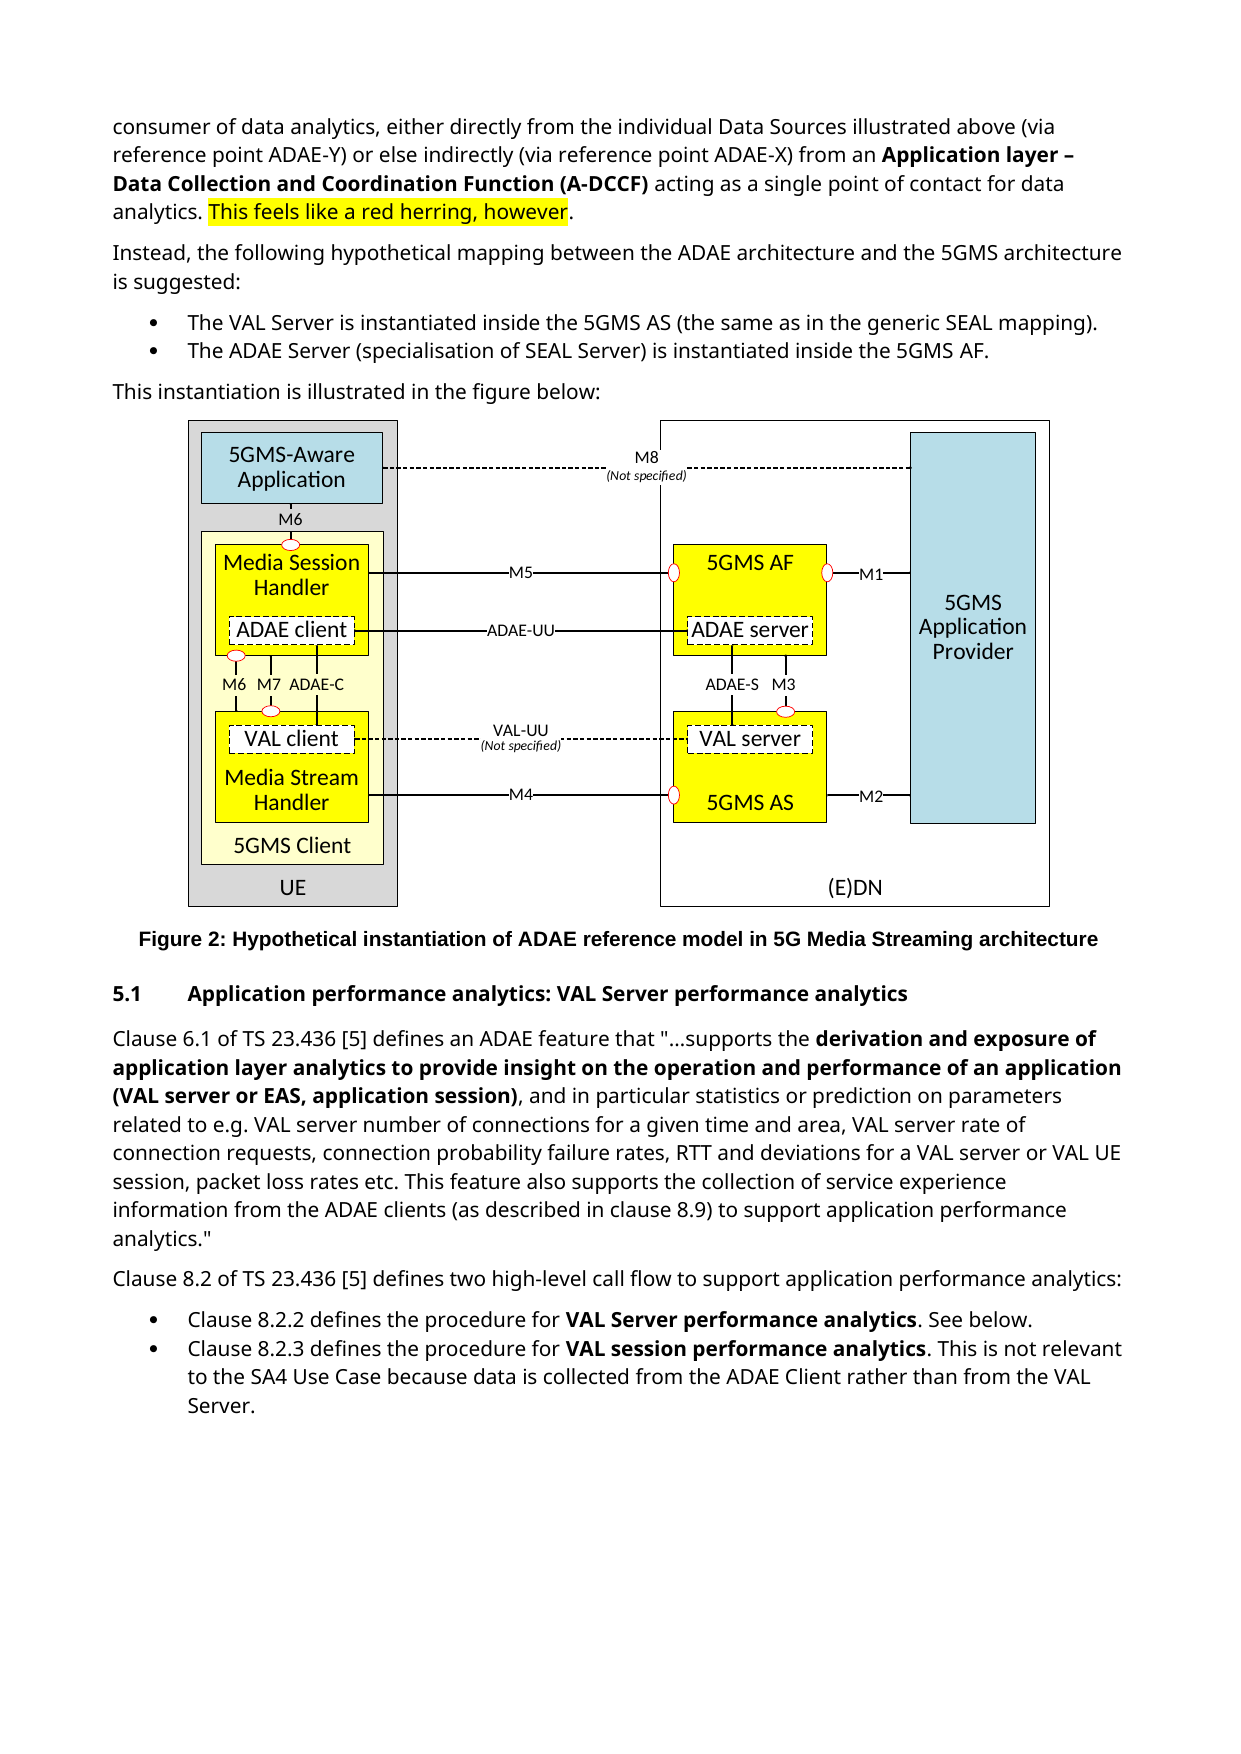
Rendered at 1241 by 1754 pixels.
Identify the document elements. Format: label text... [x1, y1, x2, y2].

text Clause 6.1 of TS 23.436 [5] defines an ADAE feature that "…supports the derivation and exposure of application layer analytics to provide insight on the operation and performance of an application (VAL server or EAS, application session), and in particular statistics or prediction on parameters related to e.g. VAL server number of connections for a given time and area, VAL server rate of connection requests, connection probability failure rates, RTT and deviations for a VAL server or VAL UE session, packet loss rates etc. This feature also supports the collection of service experience information from the ADAE clients (as described in clause 8.9) to support application performance analytics." [112, 1024, 1125, 1252]
text Figure 2: Hypothetical instantiation of ADAE reference model in 5G Media Streaming architecture [112, 926, 1125, 950]
subtitle 5.1 Application performance analytics: VAL Server performance analytics [112, 979, 1125, 1008]
list The ADAE Server (specialisation of SEAL Server) is instantiated inside the 5GMS AF. [150, 336, 1125, 365]
text Clause 8.2 of TS 23.436 [5] defines two high-level call flow to support application performance analytics: [112, 1264, 1125, 1293]
list Clause 8.2.2 defines the procedure for VAL Server performance analytics. See below. [150, 1306, 1125, 1334]
list Clause 8.2.3 defines the procedure for VAL session performance analytics. This is not relevant to the SA4 Use Case because data is collected from the ADAE Client rather than from the VAL Server. [150, 1334, 1125, 1419]
text Instead, the following hypothetical mapping between the ADAE architecture and the 5GMS architecture is suggested: [112, 238, 1125, 295]
text This instantiation is illustrated in the figure below: [112, 377, 1125, 406]
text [112, 112, 1125, 226]
list The VAL Server is instantiated inside the 5GMS AS (the same as in the generic SEAL mapping). [150, 308, 1125, 336]
